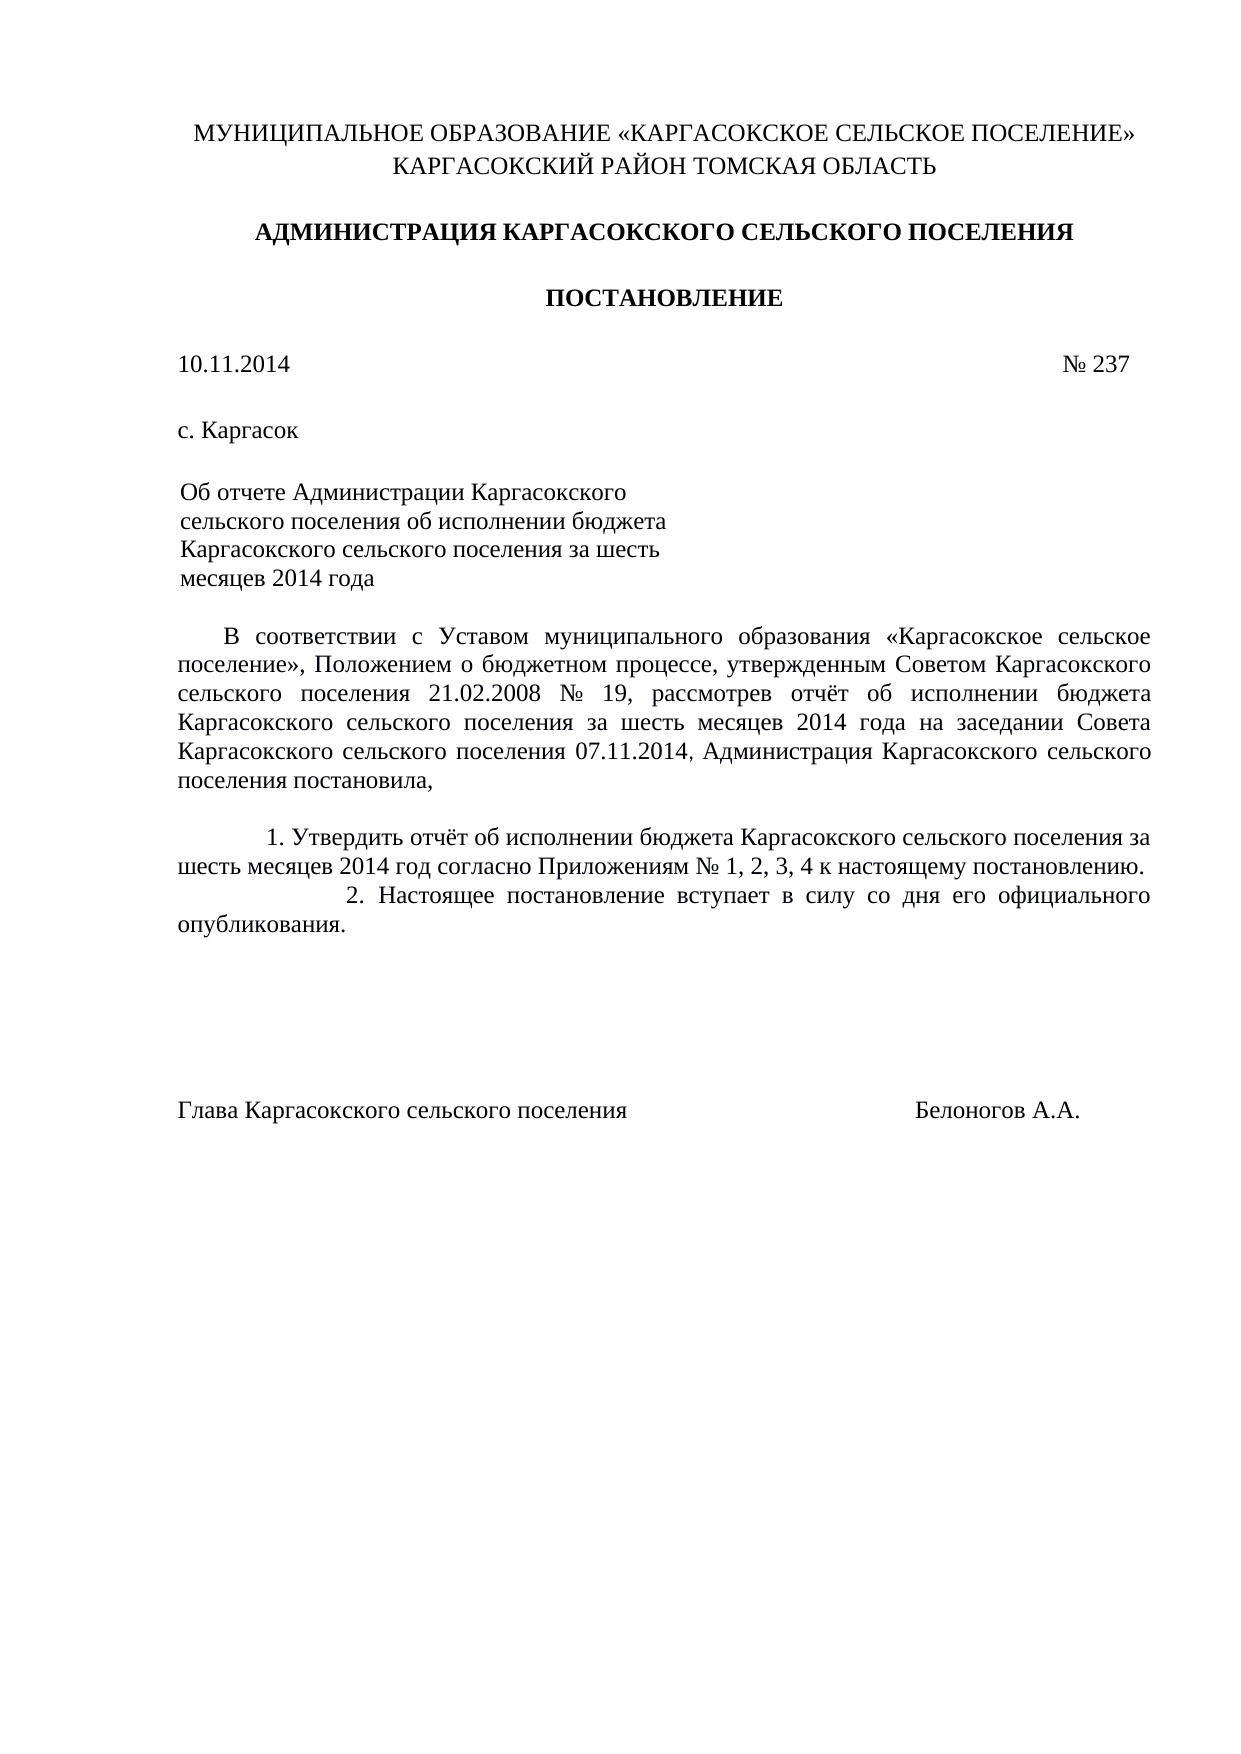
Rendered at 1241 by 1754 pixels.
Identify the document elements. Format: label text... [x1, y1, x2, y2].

text Об отчете Администрации Каргасокского [180, 477, 1152, 506]
text КАРГАСОКСКИЙ РАЙОН ТОМСКАЯ ОБЛАСТЬ [177, 151, 1152, 180]
text МУНИЦИПАЛЬНОЕ ОБРАЗОВАНИЕ «КАРГАСОКСКОЕ СЕЛЬСКОЕ ПОСЕЛЕНИЕ» [177, 118, 1152, 147]
text 1. Утвердить отчёт об исполнении бюджета Каргасокского сельского поселения за шесть месяцев 2014 год согласно Приложениям № 1, 2, 3, 4 к настоящему постановлению. [177, 822, 1152, 880]
text 2. Настоящее постановление вступает в силу со дня его официального опубликования. [177, 880, 1152, 937]
text 10.11.2014 № 237 [177, 349, 1152, 378]
text сельского поселения об исполнении бюджета [180, 506, 1152, 534]
text В соответствии с Уставом муниципального образования «Каргасокское сельское поселение», Положением о бюджетном процессе, утвержденным Советом Каргасокского сельского поселения 21.02.2008 № 19, рассмотрев отчёт об исполнении бюджета Каргасокского сельского поселения за шесть месяцев 2014 года на заседании Совета Каргасокского сельского поселения 07.11.2014, Администрация Каргасокского сельского поселения постановила, [177, 621, 1152, 794]
text АДМИНИСТРАЦИЯ КАРГАСОКСКОГО СЕЛЬСКОГО ПОСЕЛЕНИЯ [177, 217, 1152, 246]
text с. Каргасок [177, 415, 1152, 444]
text Каргасокского сельского поселения за шесть [180, 534, 1152, 563]
text месяцев 2014 года [180, 563, 1152, 592]
text ПОСТАНОВЛЕНИЕ [177, 283, 1152, 312]
text Глава Каргасокского сельского поселения Белоногов А.А. [177, 1095, 1152, 1123]
